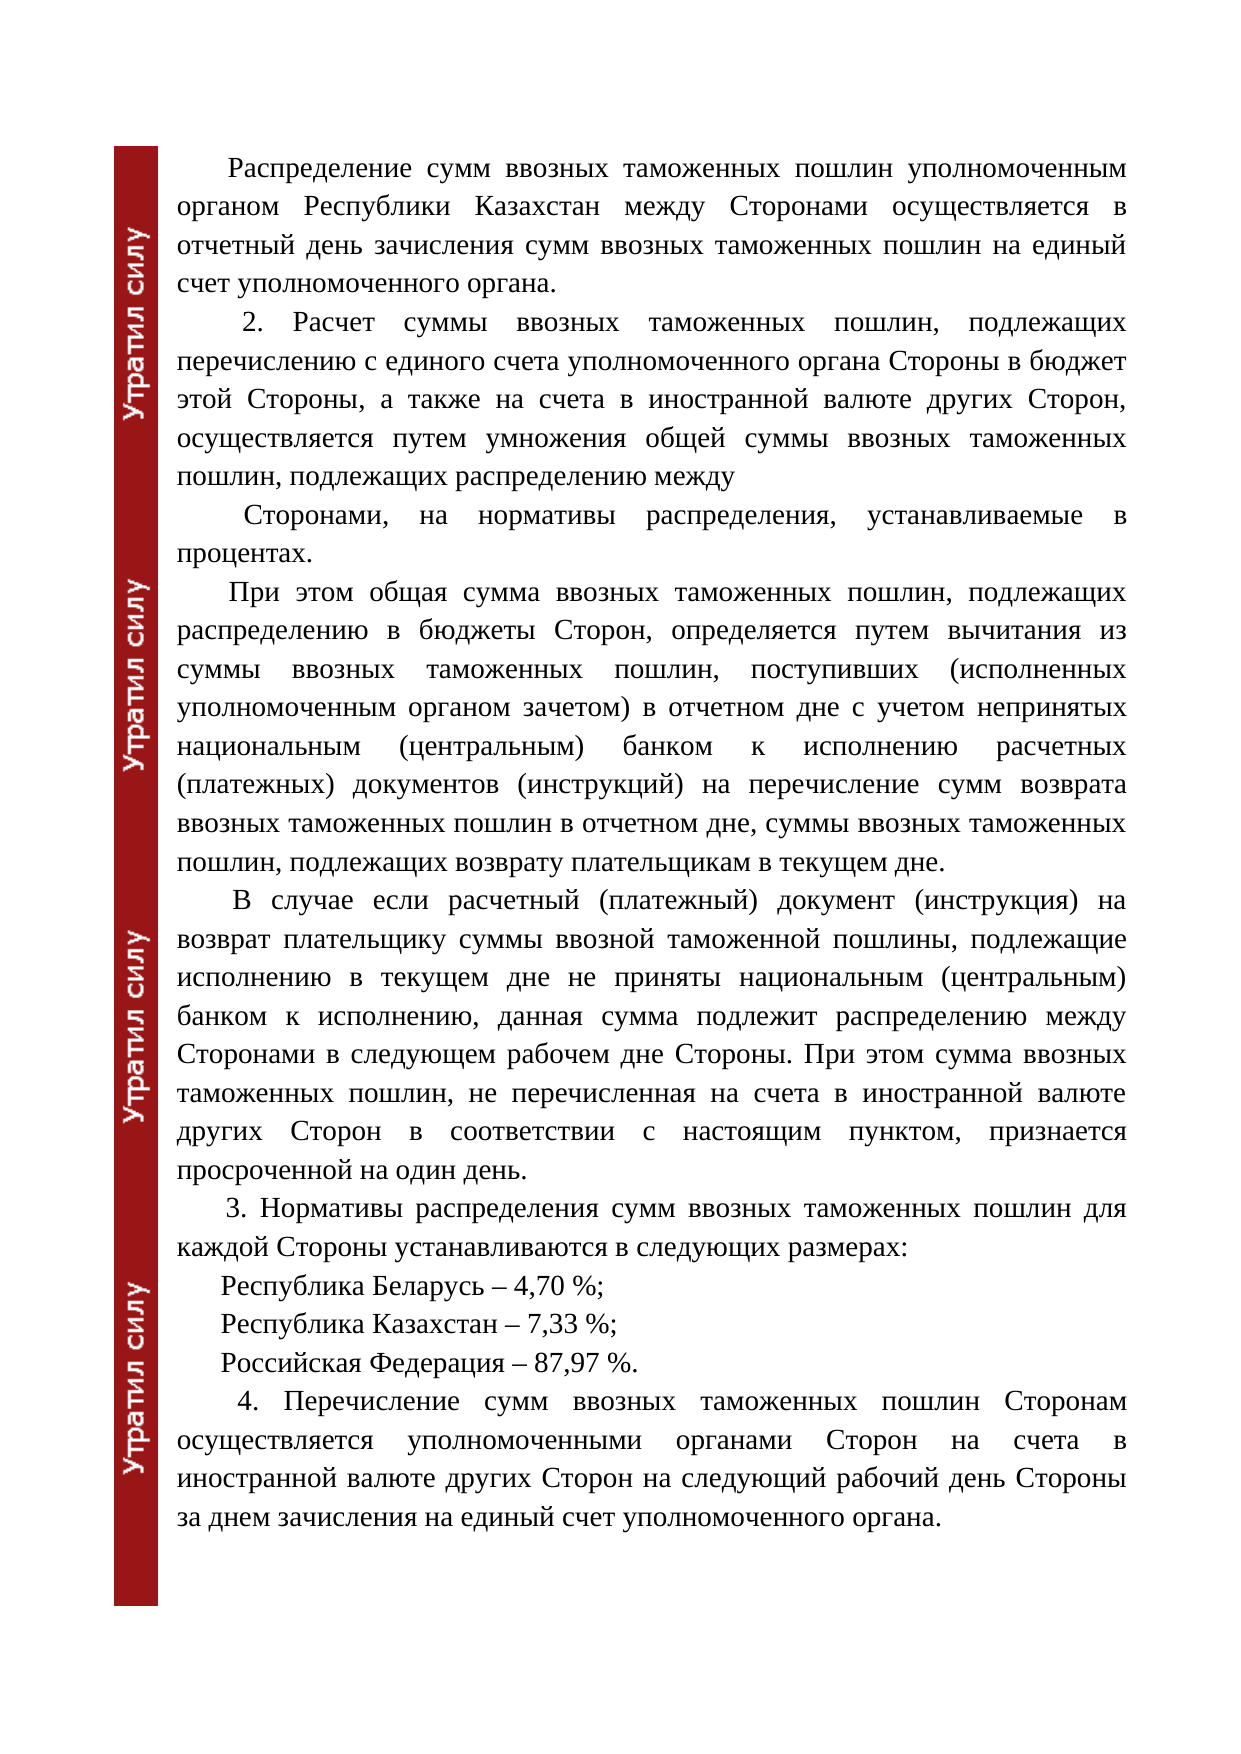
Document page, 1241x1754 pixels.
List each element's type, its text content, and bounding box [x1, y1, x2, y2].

text Распределение сумм ввозных таможенных пошлин уполномоченным органом Республики Казахстан между Сторонами осуществляется в отчетный день зачисления сумм ввозных таможенных пошлин на единый счет уполномоченного органа. [112, 150, 1128, 299]
picture [114, 1186, 158, 1191]
text Сторонами, на нормативы распределения, устанавливаемые в процентах. [112, 497, 1128, 569]
picture [114, 146, 158, 150]
text При этом общая сумма ввозных таможенных пошлин, подлежащих распределению в бюджеты Сторон, определяется путем вычитания из суммы ввозных таможенных пошлин, поступивших (исполненных уполномоченным органом зачетом) в отчетном дне с учетом непринятых национальным (центральным) банком к исполнению расчетных (платежных) документов (инструкций) на перечисление сумм возврата ввозных таможенных пошлин в отчетном дне, суммы ввозных таможенных пошлин, подлежащих возврату плательщикам в текущем дне. [112, 574, 1128, 877]
text 2. Расчет суммы ввозных таможенных пошлин, подлежащих перечислению с единого счета уполномоченного органа Стороны в бюджет этой Стороны, а также на счета в иностранной валюте других Сторон, осуществляется путем умножения общей суммы ввозных таможенных пошлин, подлежащих распределению между [112, 304, 1128, 492]
text 3. Нормативы распределения сумм ввозных таможенных пошлин для каждой Стороны устанавливаются в следующих размерах: [112, 1191, 1128, 1263]
picture [114, 877, 158, 882]
picture [114, 299, 158, 304]
text Республика Казахстан – 7,33 %; [112, 1306, 1128, 1340]
picture [114, 1301, 158, 1306]
picture [114, 1263, 158, 1268]
text 4. Перечисление сумм ввозных таможенных пошлин Сторонам осуществляется уполномоченными органами Сторон на счета в иностранной валюте других Сторон на следующий рабочий день Стороны за днем зачисления на единый счет уполномоченного органа. [112, 1383, 1128, 1532]
text Республика Беларусь – 4,70 %; [112, 1268, 1128, 1301]
text В случае если расчетный (платежный) документ (инструкция) на возврат плательщику суммы ввозной таможенной пошлины, подлежащие исполнению в текущем дне не приняты национальным (центральным) банком к исполнению, данная сумма подлежит распределению между Сторонами в следующем рабочем дне Стороны. При этом сумма ввозных таможенных пошлин, не перечисленная на счета в иностранной валюте других Сторон в соответствии с настоящим пунктом, признается просроченной на один день. [112, 882, 1128, 1186]
picture [114, 492, 158, 497]
picture [114, 1340, 158, 1345]
picture [114, 569, 158, 574]
text Российская Федерация – 87,97 %. [112, 1345, 1128, 1378]
picture [114, 1532, 158, 1606]
picture [114, 1378, 158, 1383]
